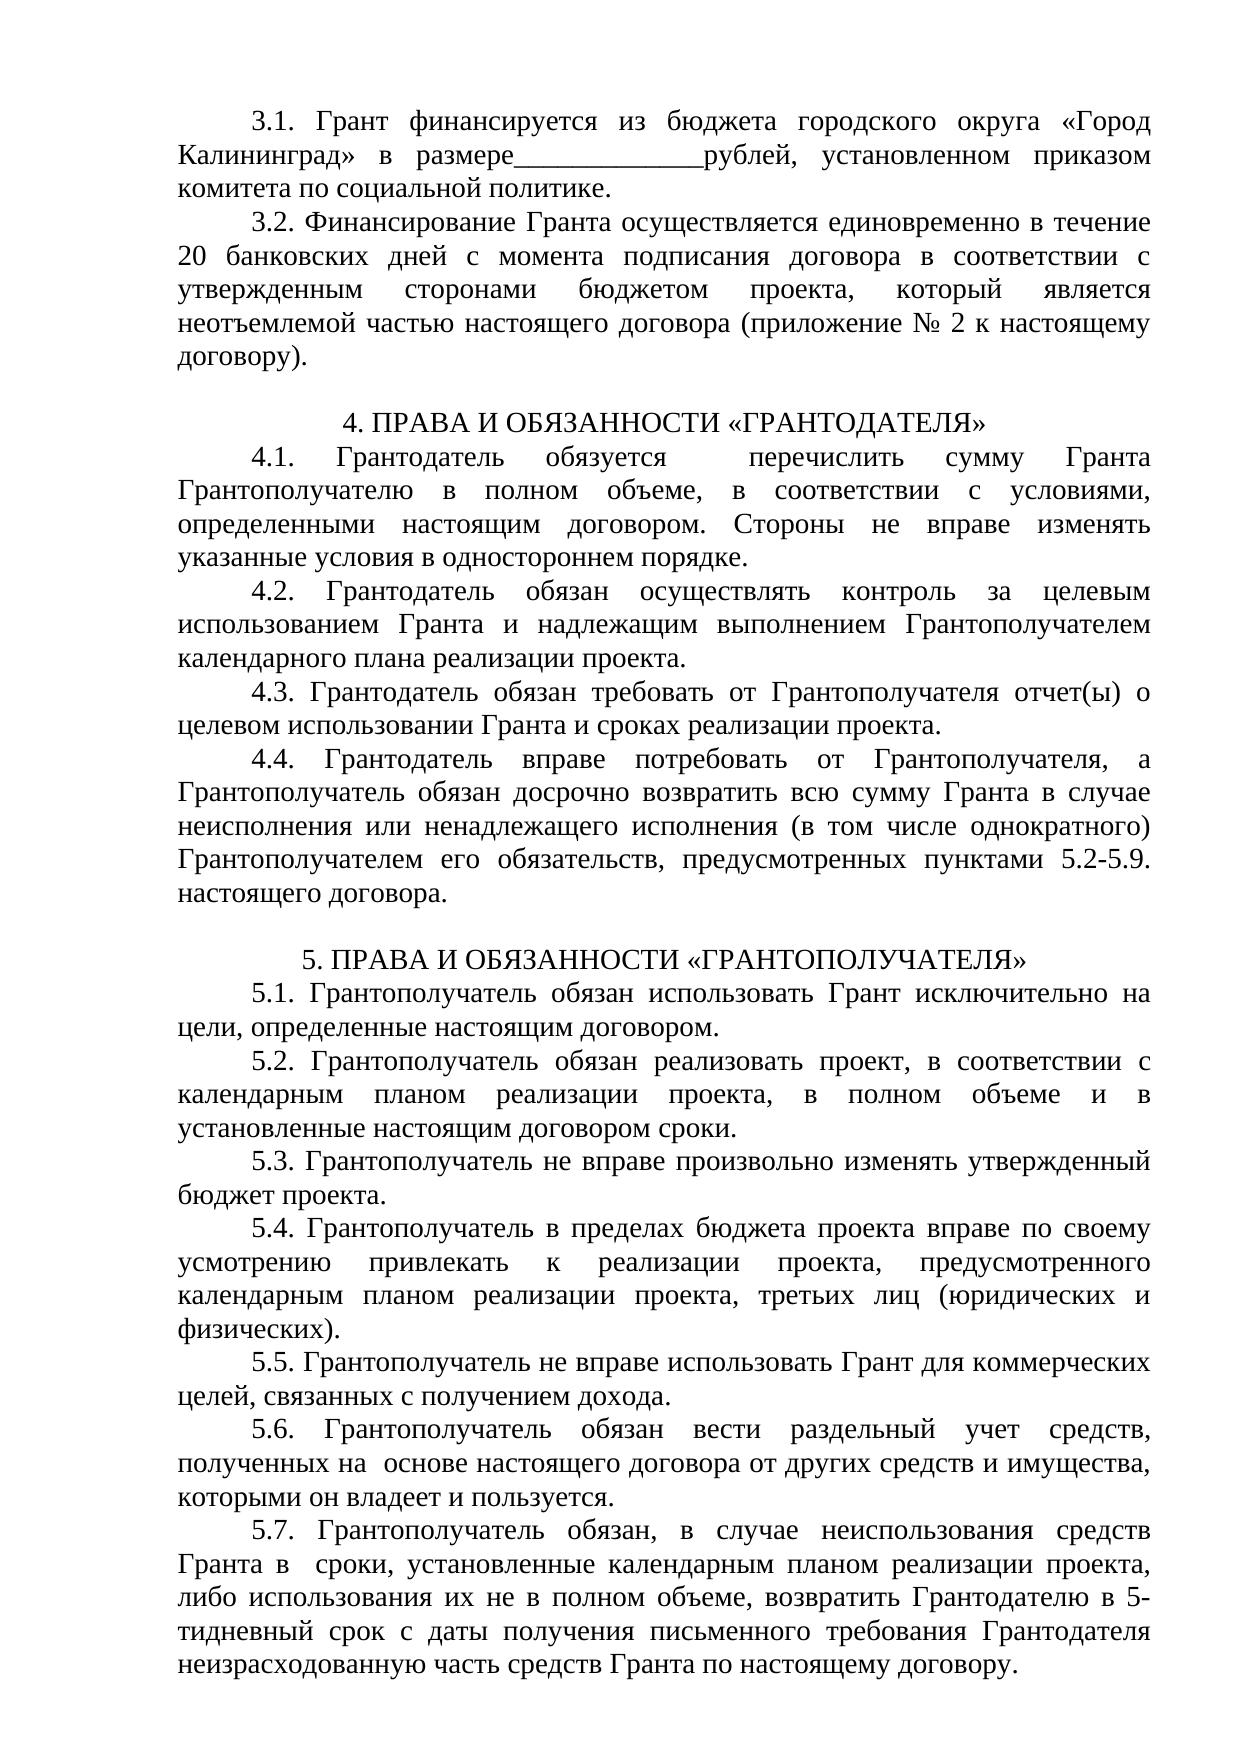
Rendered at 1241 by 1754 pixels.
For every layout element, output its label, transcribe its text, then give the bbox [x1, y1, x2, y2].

text 5.6. Грантополучатель обязан вести раздельный учет средств, полученных на основе настоящего договора от других средств и имущества, которыми он владеет и пользуется. [177, 1412, 1152, 1512]
text 4.4. Грантодатель вправе потребовать от Грантополучателя, а Грантополучатель обязан досрочно возвратить всю сумму Гранта в случае неисполнения или ненадлежащего исполнения (в том числе однократного) Грантополучателем его обязательств, предусмотренных пунктами 5.2-5.9. настоящего договора. [177, 741, 1152, 908]
text 4.2. Грантодатель обязан осуществлять контроль за целевым использованием Гранта и надлежащим выполнением Грантополучателем календарного плана реализации проекта. [177, 573, 1152, 674]
text 5.5. Грантополучатель не вправе использовать Грант для коммерческих целей, связанных с получением дохода. [177, 1344, 1152, 1412]
text 5. ПРАВА И ОБЯЗАННОСТИ «ГРАНТОПОЛУЧАТЕЛЯ» [177, 942, 1152, 976]
text 4.1. Грантодатель обязуется перечислить сумму Гранта Грантополучателю в полном объеме, в соответствии с условиями, определенными настоящим договором. Стороны не вправе изменять указанные условия в одностороннем порядке. [177, 439, 1152, 573]
text 5.4. Грантополучатель в пределах бюджета проекта вправе по своему усмотрению привлекать к реализации проекта, предусмотренного календарным планом реализации проекта, третьих лиц (юридических и физических). [177, 1210, 1152, 1344]
text 5.2. Грантополучатель обязан реализовать проект, в соответствии с календарным планом реализации проекта, в полном объеме и в установленные настоящим договором сроки. [177, 1043, 1152, 1143]
text 5.1. Грантополучатель обязан использовать Грант исключительно на цели, определенные настоящим договором. [177, 976, 1152, 1043]
text 3.1. Грант финансируется из бюджета городского округа «Город Калининград» в размере_____________рублей, установленном приказом комитета по социальной политике. [177, 103, 1152, 204]
text 5.3. Грантополучатель не вправе произвольно изменять утвержденный бюджет проекта. [177, 1143, 1152, 1210]
text 4. ПРАВА И ОБЯЗАННОСТИ «ГРАНТОДАТЕЛЯ» [177, 405, 1152, 439]
text 4.3. Грантодатель обязан требовать от Грантополучателя отчет(ы) о целевом использовании Гранта и сроках реализации проекта. [177, 674, 1152, 741]
text 3.2. Финансирование Гранта осуществляется единовременно в течение 20 банковских дней с момента подписания договора в соответствии с утвержденным сторонами бюджетом проекта, который является неотъемлемой частью настоящего договора (приложение № 2 к настоящему договору). [177, 204, 1152, 372]
text 5.7. Грантополучатель обязан, в случае неиспользования средств Гранта в сроки, установленные календарным планом реализации проекта, либо использования их не в полном объеме, возвратить Грантодателю в 5-тидневный срок с даты получения письменного требования Грантодателя неизрасходованную часть средств Гранта по настоящему договору. [177, 1512, 1152, 1680]
